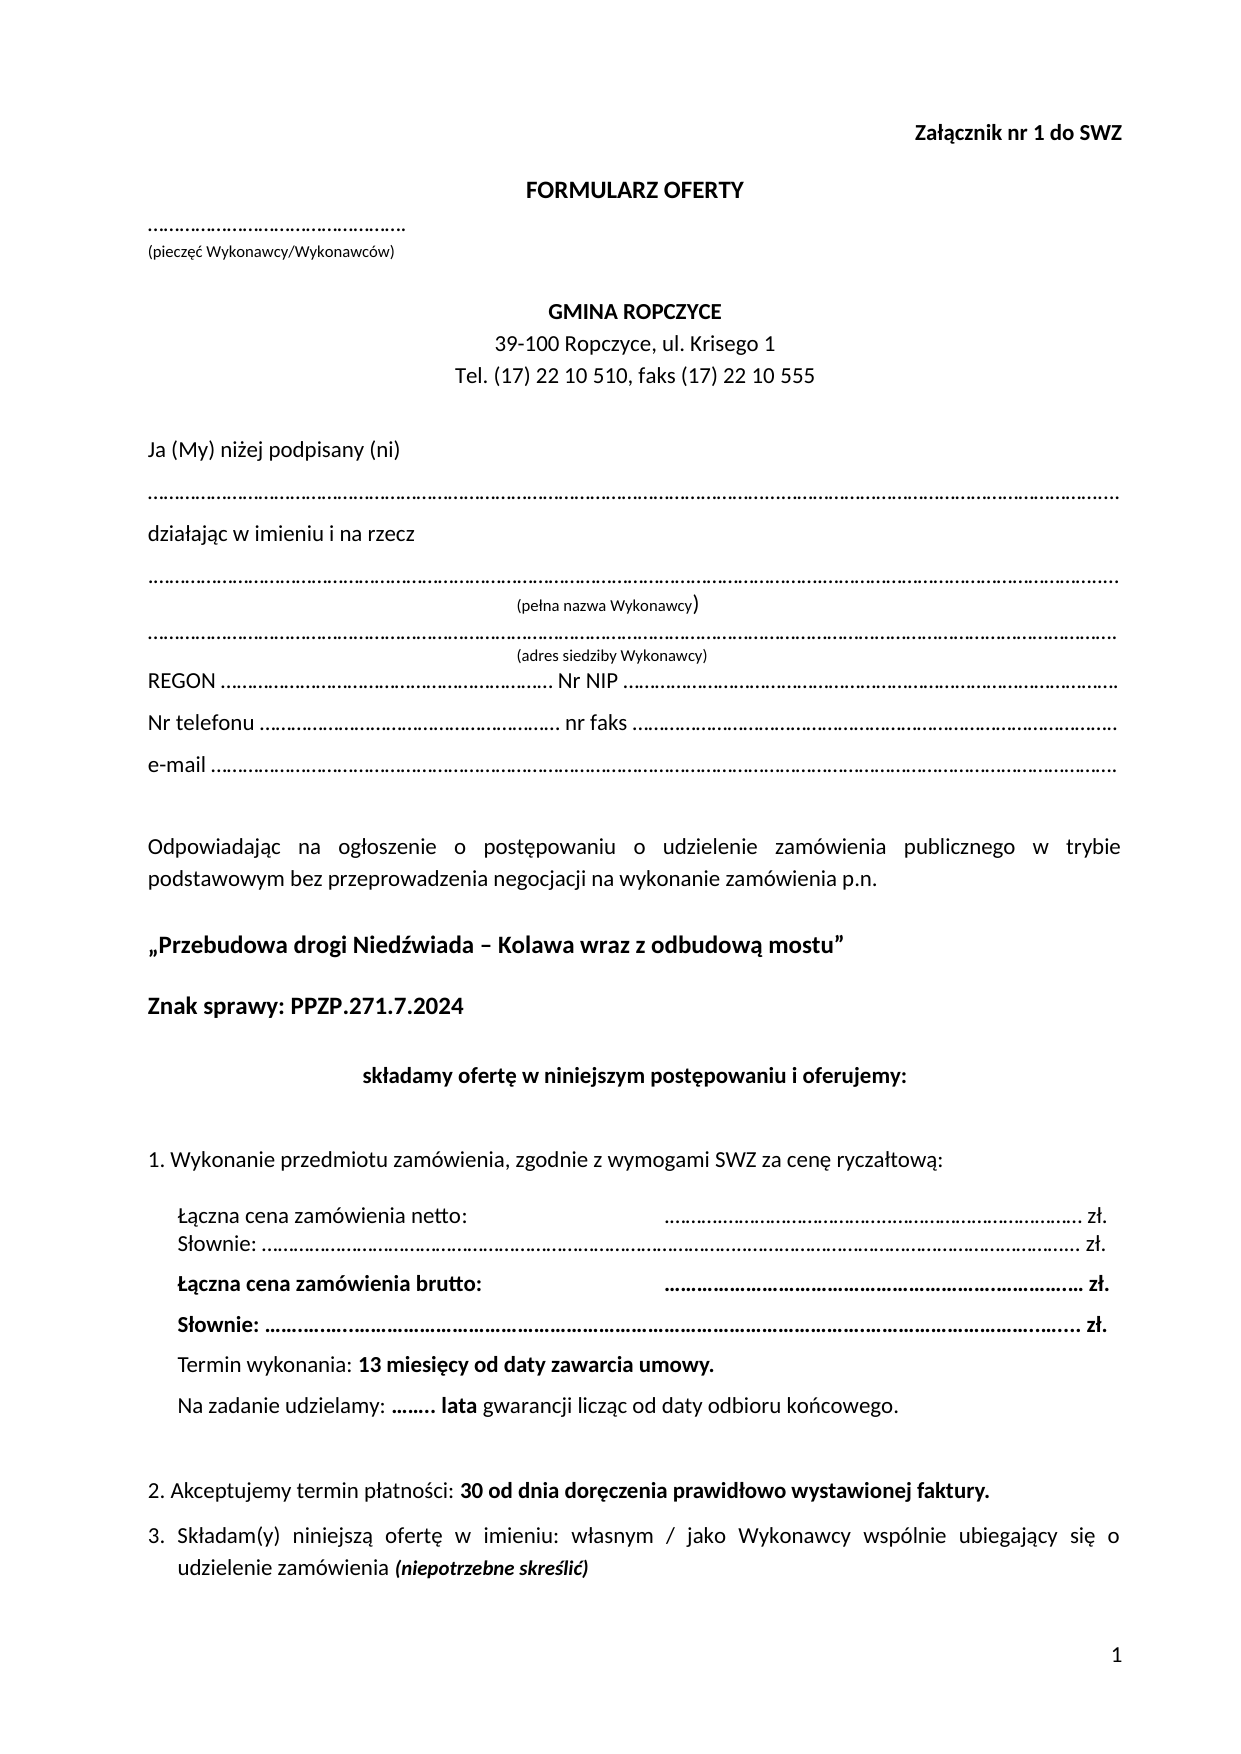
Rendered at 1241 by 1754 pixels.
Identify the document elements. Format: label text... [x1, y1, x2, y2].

text Termin wykonania: 13 miesięcy od daty zawarcia umowy. [177, 1351, 1122, 1378]
text składamy ofertę w niniejszym postępowaniu i oferujemy: [148, 1061, 1122, 1089]
text 3. Składam(y) niniejszą ofertę w imieniu: własnym / jako Wykonawcy wspólnie ubiegający się o udzielenie zamówienia (niepotrzebne skreślić) [148, 1521, 1122, 1581]
text FORMULARZ OFERTY [148, 174, 1122, 205]
text …………………………………………………………………………………………………………………………………………………………………. [148, 617, 1122, 645]
text Nr telefonu ………………………………………………… nr faks ……………………………………………………………………………….. [148, 708, 1122, 736]
text 39-100 Ropczyce, ul. Krisego 1 [148, 329, 1122, 357]
text (pieczęć Wykonawcy/Wykonawców) [148, 241, 1122, 262]
text e-mail ………………………………………………………………………………………………………………………………………………………. [148, 750, 1122, 778]
text …………………………………………. [148, 209, 1122, 237]
text Ja (My) niżej podpisany (ni) [148, 435, 1122, 463]
text ………………………………………………………………………………………………………...…………………………………………………….... [148, 477, 1122, 505]
text GMINA ROPCZYCE [148, 297, 1122, 325]
text Znak sprawy: PPZP.271.7.2024 [148, 990, 1122, 1020]
text REGON ……………………………………………………… Nr NIP …………………………………………………………………………………. [148, 666, 1122, 694]
text „Przebudowa drogi Niedźwiada – Kolawa wraz z odbudową mostu” [148, 929, 1122, 959]
text 2. Akceptujemy termin płatności: 30 od dnia doręczenia prawidłowo wystawionej faktury. [148, 1476, 1122, 1504]
text Załącznik nr 1 do SWZ [148, 118, 1122, 146]
text Na zadanie udzielamy: …….. lata gwarancji licząc od daty odbioru końcowego. [177, 1391, 1122, 1419]
text Tel. (17) 22 10 510, faks (17) 22 10 555 [148, 361, 1122, 389]
text działając w imieniu i na rzecz [148, 519, 1122, 547]
text .……………………………………………………………………………………………………………….……………………………………………..… [148, 561, 1122, 589]
text Łączna cena zamówienia netto: .……….…………………………..……………………………… zł. [177, 1201, 1122, 1229]
text Słownie: …….….…..………………………………………………………………………………….…………………………..….... zł. [177, 1310, 1122, 1338]
text (pełna nazwa Wykonawcy) [148, 589, 1122, 617]
text (adres siedziby Wykonawcy) [148, 645, 1122, 666]
text Słownie: ………………………………………………………………………………..……………………………………………………... zł. [177, 1229, 1122, 1257]
text Odpowiadając na ogłoszenie o postępowaniu o udzielenie zamówienia publicznego w trybie podstawowym bez przeprowadzenia negocjacji na wykonanie zamówienia p.n. [148, 832, 1122, 892]
text 1. Wykonanie przedmiotu zamówienia, zgodnie z wymogami SWZ za cenę ryczałtową: [148, 1145, 1122, 1173]
text Łączna cena zamówienia brutto: …………………………………………………….………….… zł. [177, 1269, 1122, 1297]
